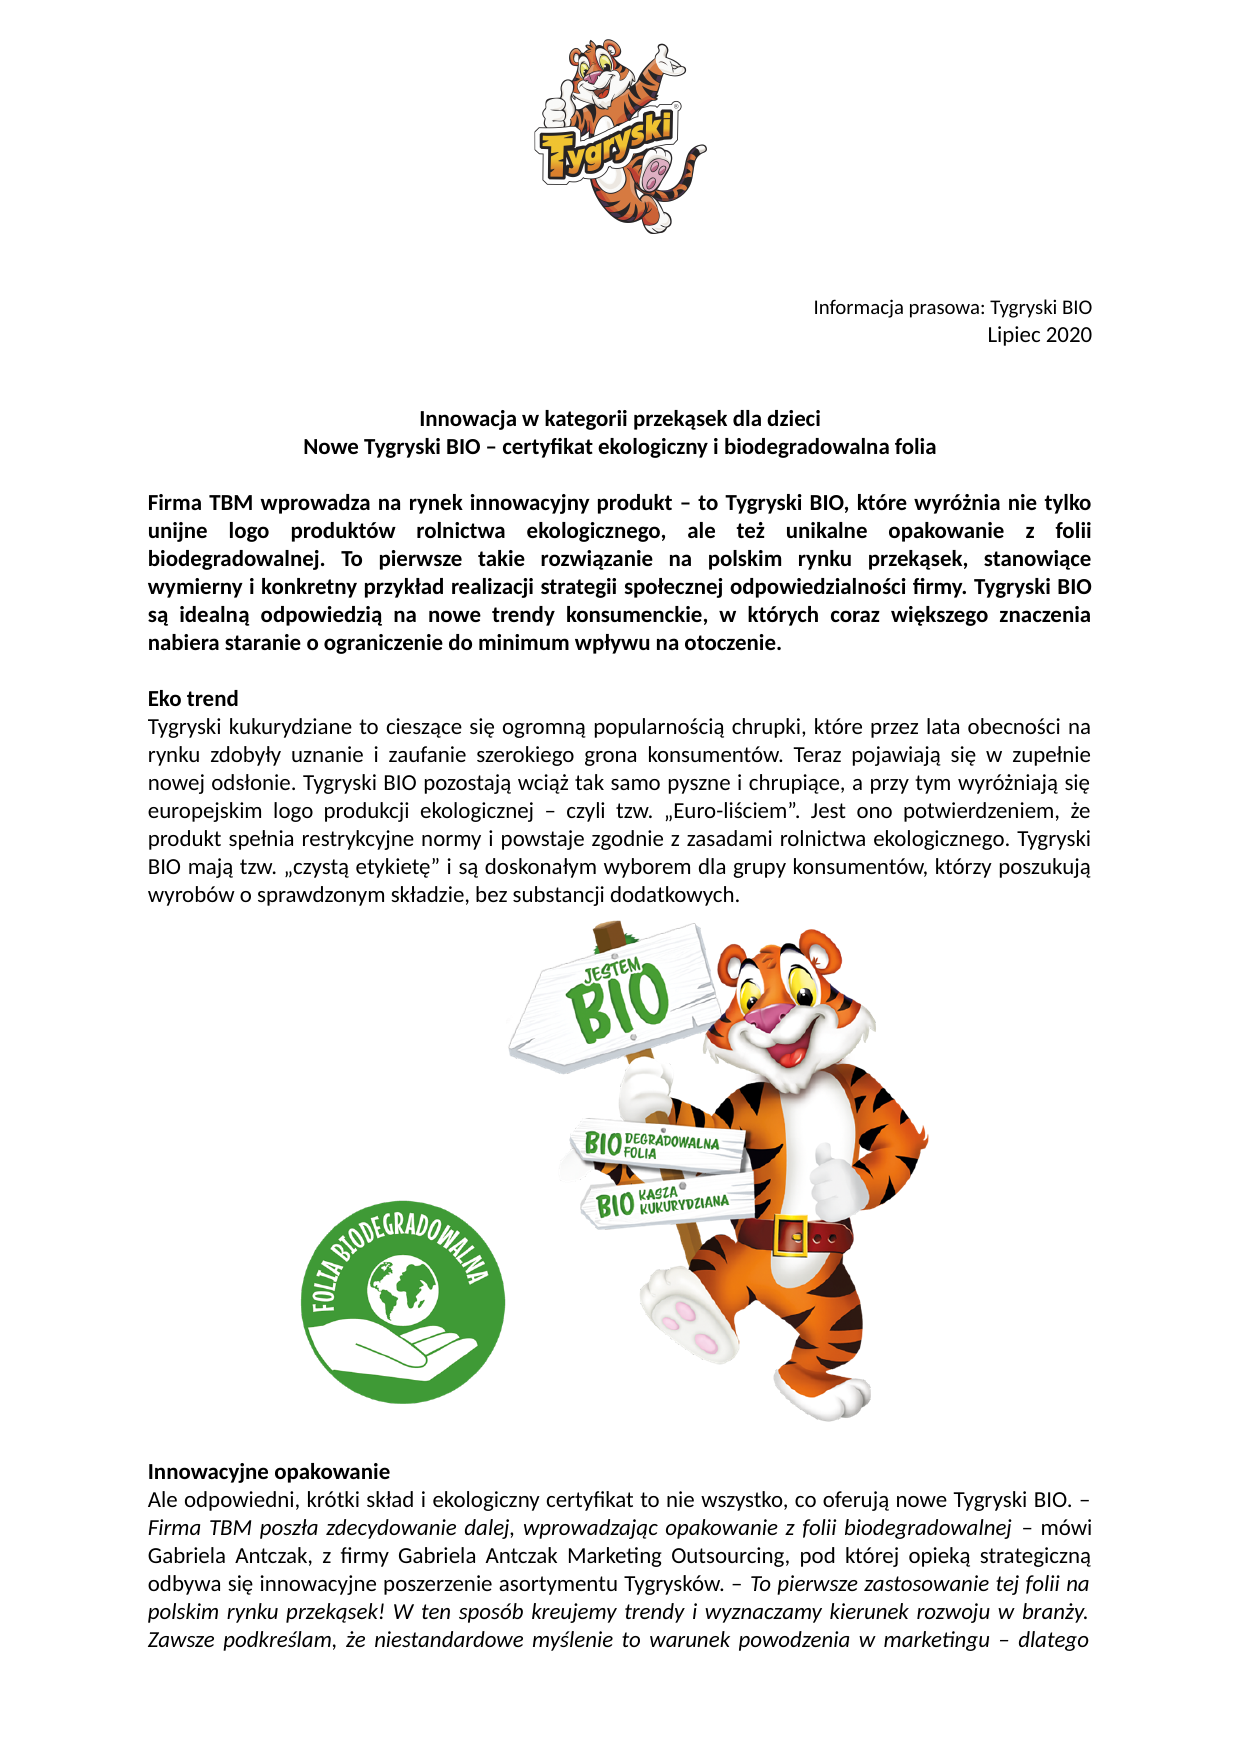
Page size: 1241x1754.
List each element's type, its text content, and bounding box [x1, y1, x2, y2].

text Lipiec 2020 [885, 320, 1092, 348]
text Nowe Tygryski BIO – certyfikat ekologiczny i biodegradowalna folia [148, 432, 1092, 460]
text Eko trend [148, 684, 1092, 712]
text Innowacja w kategorii przekąsek dla dzieci [148, 404, 1092, 432]
text Innowacyjne opakowanie [148, 1457, 1092, 1485]
text Firma TBM wprowadza na rynek innowacyjny produkt – to Tygryski BIO, które wyróżnia nie tylko unijne logo produktów rolnictwa ekologicznego, ale też unikalne opakowanie z folii biodegradowalnej. To pierwsze takie rozwiązanie na polskim rynku przekąsek, stanowiące wymierny i konkretny przykład realizacji strategii społecznej odpowiedzialności firmy. Tygryski BIO są idealną odpowiedzią na nowe trendy konsumenckie, w których coraz większego znaczenia nabiera staranie o ograniczenie do minimum wpływu na otoczenie. [148, 488, 1092, 656]
picture [294, 908, 946, 1430]
text Informacja prasowa: Tygryski BIO [811, 294, 1092, 320]
picture [531, 35, 710, 236]
text Tygryski kukurydziane to cieszące się ogromną popularnością chrupki, które przez lata obecności na rynku zdobyły uznanie i zaufanie szerokiego grona konsumentów. Teraz pojawiają się w zupełnie nowej odsłonie. Tygryski BIO pozostają wciąż tak samo pyszne i chrupiące, a przy tym wyróżniają się europejskim logo produkcji ekologicznej – czyli tzw. „Euro-liściem”. Jest ono potwierdzeniem, że produkt spełnia restrykcyjne normy i powstaje zgodnie z zasadami rolnictwa ekologicznego. Tygryski BIO mają tzw. „czystą etykietę” i są doskonałym wyborem dla grupy konsumentów, którzy poszukują wyrobów o sprawdzonym składzie, bez substancji dodatkowych. [148, 712, 1092, 908]
